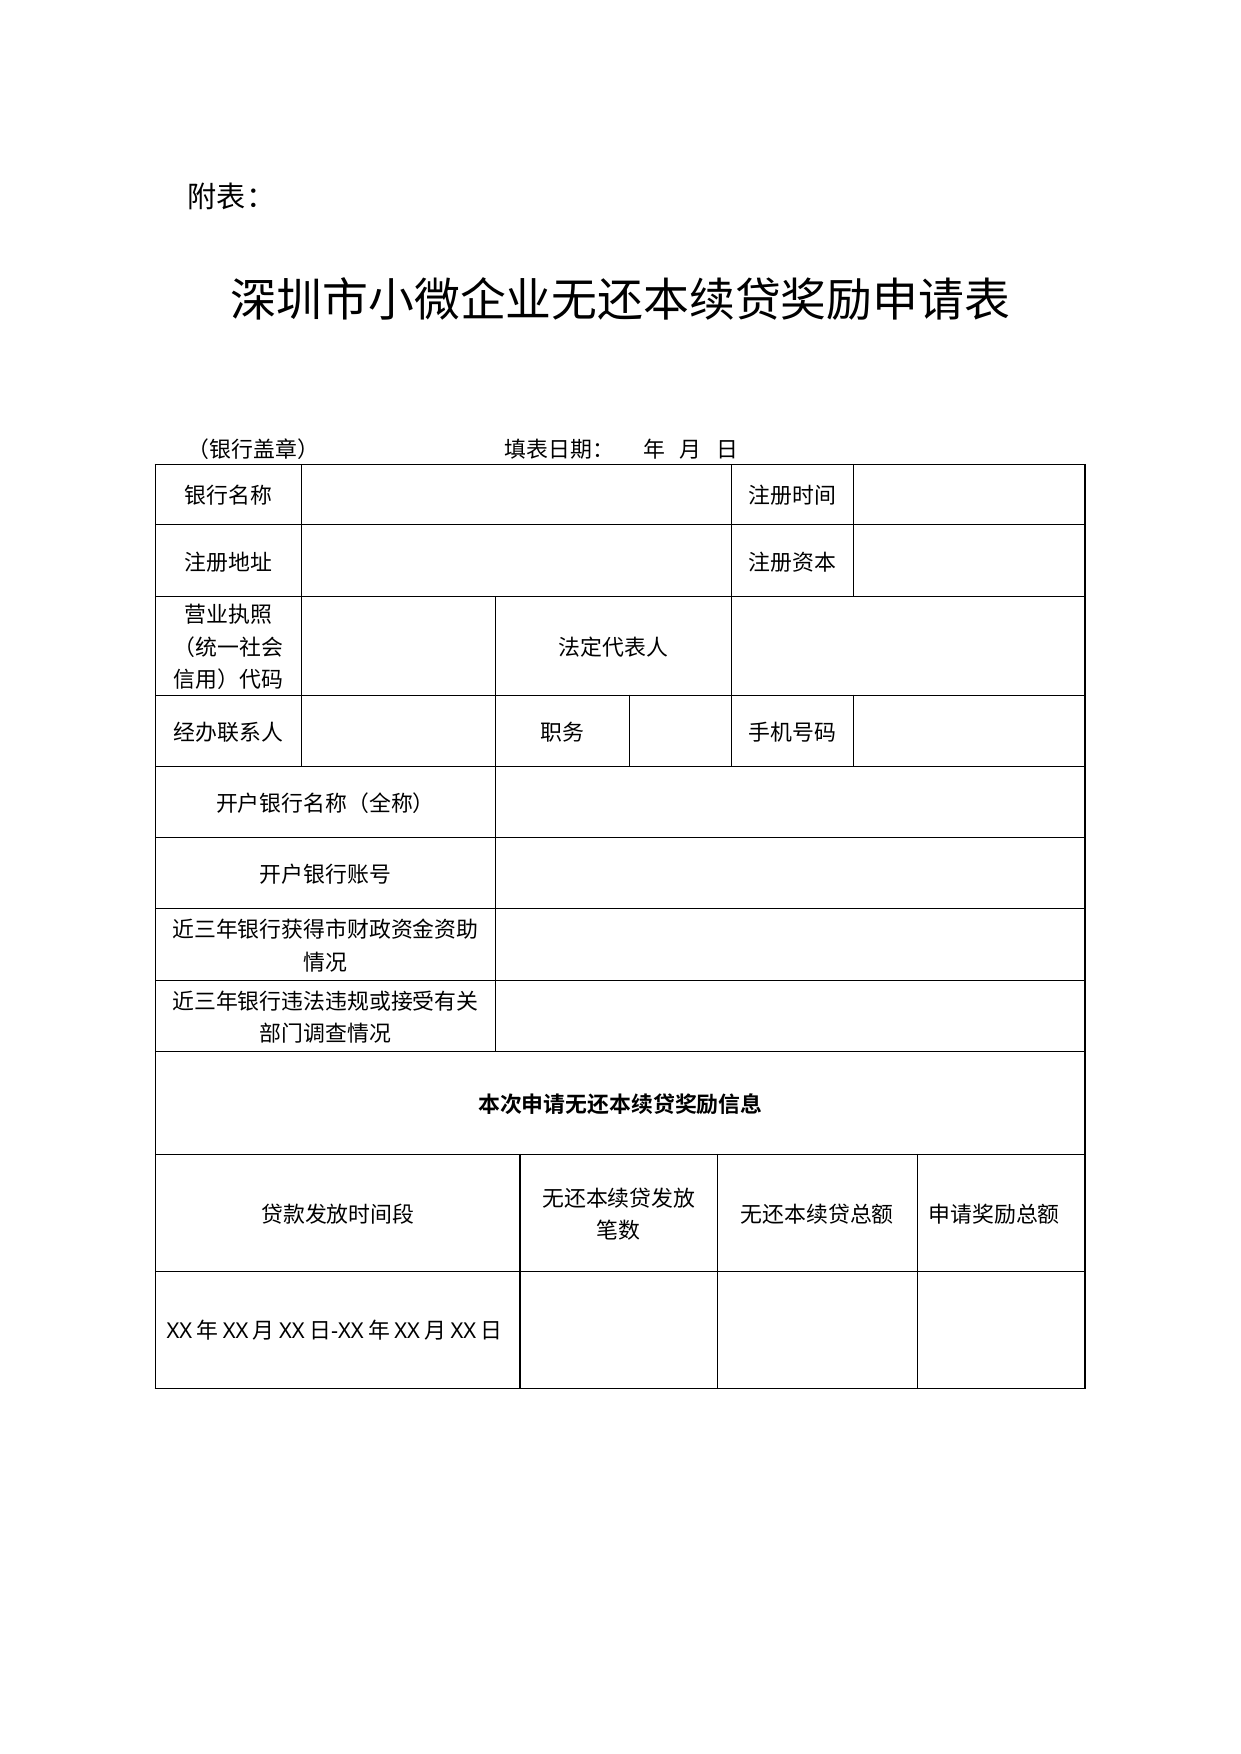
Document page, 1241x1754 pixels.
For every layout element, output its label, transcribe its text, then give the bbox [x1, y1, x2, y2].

table_cell [521, 1272, 717, 1387]
text 附表： [187, 162, 1053, 227]
table_cell 近三年银行违法违规或接受有关部门调查情况 [156, 981, 495, 1051]
table_cell 注册资本 [732, 525, 853, 596]
table_cell [496, 838, 1084, 908]
table_cell [496, 981, 1084, 1051]
table_cell 营业执照 （统一社会信用）代码 [156, 597, 301, 694]
table_cell [854, 696, 1084, 766]
table_cell 本次申请无还本续贷奖励信息 [156, 1052, 1084, 1154]
table_header [854, 465, 1084, 523]
table_cell [496, 909, 1084, 979]
table_cell 无还本续贷总额 [718, 1155, 917, 1271]
table_cell 注册地址 [156, 525, 301, 596]
table_cell 申请奖励总额 [918, 1155, 1084, 1271]
table_cell 手机号码 [732, 696, 853, 766]
table_header [302, 465, 731, 523]
table_cell 近三年银行获得市财政资金资助情况 [156, 909, 495, 979]
table_cell 无还本续贷发放笔数 [521, 1155, 717, 1271]
table_cell [302, 525, 731, 596]
table_cell [302, 696, 495, 766]
table_cell [718, 1272, 917, 1387]
text 深圳市小微企业无还本续贷奖励申请表 [187, 248, 1053, 345]
table_cell XX年XX月XX日-XX年XX月XX日 [156, 1272, 519, 1387]
table_cell 开户银行账号 [156, 838, 495, 908]
table_cell [496, 767, 1084, 837]
table_cell [918, 1272, 1084, 1387]
table_cell 职务 [496, 696, 629, 766]
table_cell [302, 597, 495, 694]
table_cell [854, 525, 1084, 596]
table_cell 开户银行名称（全称） [156, 767, 495, 837]
table_cell 经办联系人 [156, 696, 301, 766]
table_cell [732, 597, 1084, 694]
table_header 银行名称 [156, 465, 301, 523]
table_cell 贷款发放时间段 [156, 1155, 519, 1271]
table_cell [630, 696, 731, 766]
table_cell 法定代表人 [496, 597, 731, 694]
table_header 注册时间 [732, 465, 853, 523]
text （银行盖章） 填表日期： 年 月 日 [187, 431, 1053, 464]
